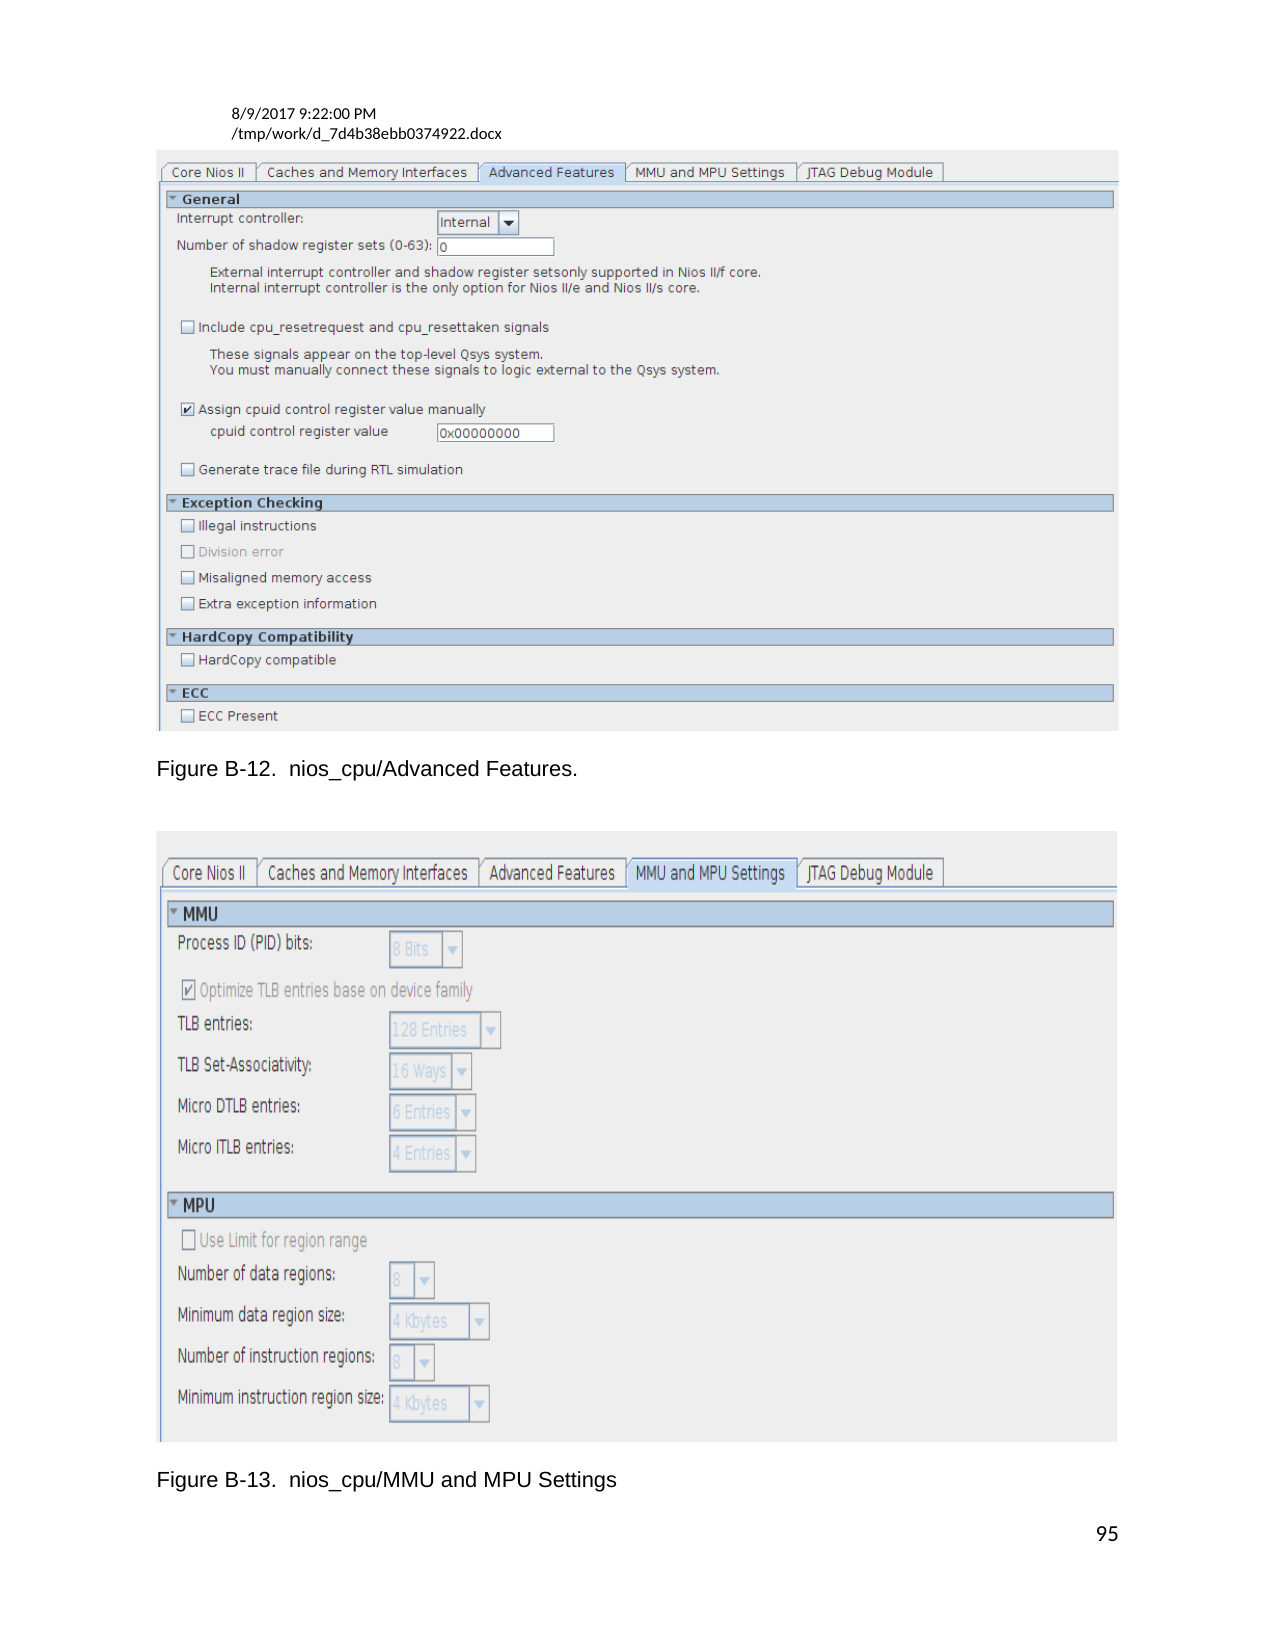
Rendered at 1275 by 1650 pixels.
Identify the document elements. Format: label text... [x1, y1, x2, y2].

picture [156, 150, 1119, 731]
picture [156, 831, 1118, 1442]
text Figure B-12. nios_cpu/Advanced Features. [156, 756, 1118, 781]
text Figure B-13. nios_cpu/MMU and MPU Settings [156, 1467, 1118, 1492]
